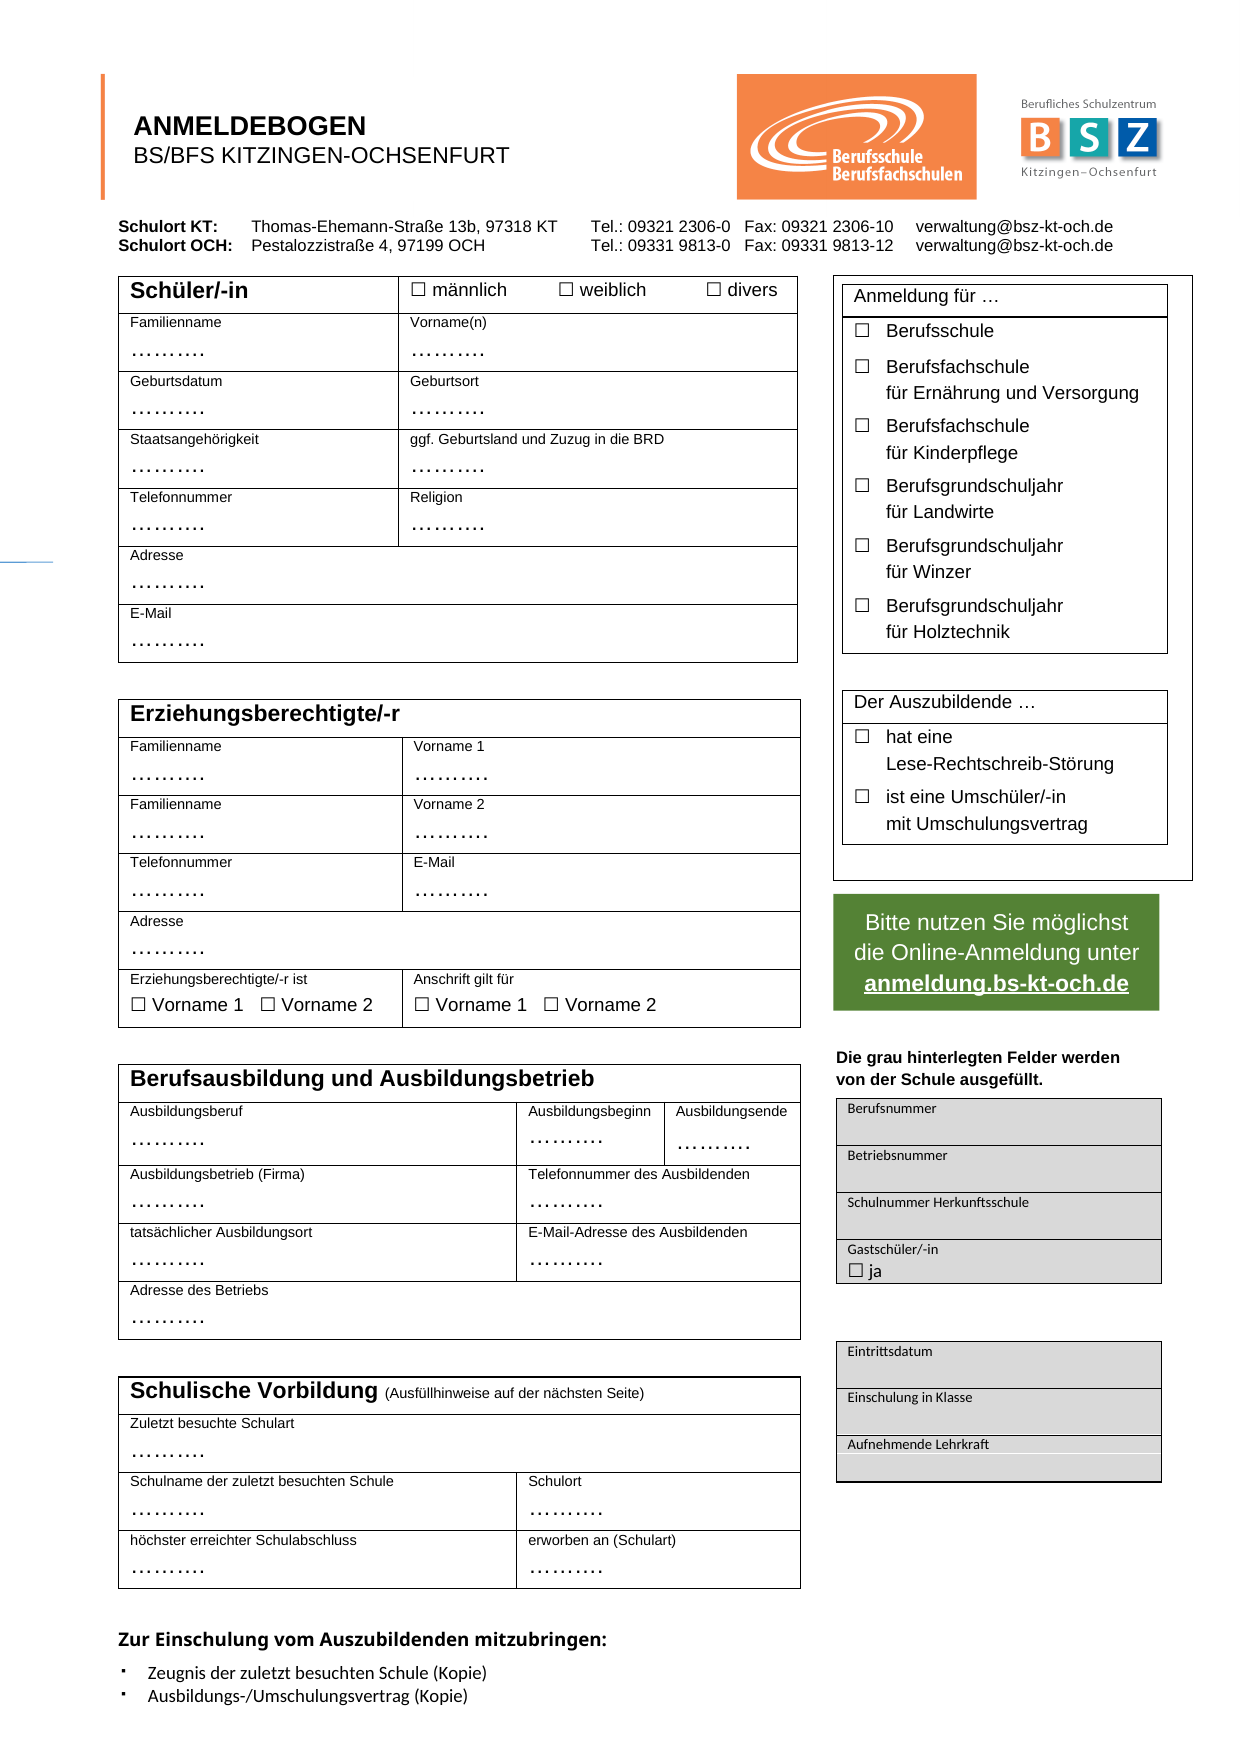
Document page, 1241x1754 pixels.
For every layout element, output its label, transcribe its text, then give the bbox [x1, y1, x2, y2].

table_header Der Auszubildende … [843, 691, 1167, 723]
table_header Anmeldung für … [843, 285, 1167, 316]
text Zur Einschulung vom Auszubildenden mitzubringen: [118, 1626, 1122, 1651]
table_cell Zuletzt besuchte Schulart [119, 1415, 800, 1436]
table_cell E-Mail [119, 605, 797, 625]
table_cell Adresse [119, 547, 797, 567]
table_cell Telefonnummer [119, 854, 402, 875]
table_header Schulische Vorbildung (Ausfüllhinweise auf der nächsten Seite) [119, 1378, 800, 1414]
table_cell ggf. Geburtsland und Zuzug in die BRD [399, 430, 797, 451]
table_cell Adresse des Betriebs [119, 1282, 800, 1302]
table_cell Schulname der zuletzt besuchten Schule [119, 1473, 516, 1494]
table_cell Ausbildungsbeginn [517, 1103, 664, 1164]
table_cell Vorname 2 [403, 796, 800, 817]
table_cell Telefonnummer des Ausbildenden [517, 1166, 800, 1186]
table_cell erworben an (Schulart) [517, 1531, 800, 1552]
table_cell Vorname 1 [403, 738, 800, 758]
table_cell Schulort [517, 1473, 800, 1494]
table_cell Geburtsort [399, 372, 797, 393]
table_cell Staatsangehörigkeit [119, 430, 398, 451]
table_cell Anschrift gilt für [403, 970, 800, 991]
table_cell tatsächlicher Ausbildungsort [119, 1224, 516, 1244]
list Ausbildungs-/Umschulungsvertrag (Kopie) [118, 1684, 1122, 1708]
table_header männlich weiblich divers [399, 277, 797, 313]
table_cell Erziehungsberechtigte/-r ist [119, 970, 402, 991]
list Zeugnis der zuletzt besuchten Schule (Kopie) [118, 1661, 1122, 1684]
table_cell Vorname 1 Vorname 2 [119, 991, 402, 1027]
table_cell Familienname [119, 738, 402, 758]
table_cell höchster erreichter Schulabschluss [119, 1531, 516, 1552]
table_cell Vorname 1 Vorname 2 [403, 991, 800, 1027]
table_cell Telefonnummer [119, 489, 398, 509]
text Schulort OCH: Pestalozzistraße 4, 97199 OCH Tel.: 09331 9813-0 Fax: 09331 9813-12 verwaltung@bsz-kt-och.de [118, 236, 1122, 255]
picture [1, 0, 1240, 217]
table_header Erziehungsberechtigte/-r [119, 700, 800, 737]
table_cell Vorname(n) [399, 314, 797, 335]
table_cell [119, 625, 797, 662]
table_header Schüler/-in [119, 277, 398, 313]
table_cell hat eine Lese-Rechtschreib-Störung ist eine Umschüler/-in mit Umschulungsvertrag [843, 724, 1167, 844]
table_cell Ausbildungsberuf [119, 1103, 516, 1123]
table_cell Berufsschule Berufsfachschule für Ernährung und Versorgung Berufsfachschule für Kinderpflege Berufsgrundschuljahr für Landwirte Berufsgrundschuljahr für Winzer Berufsgrundschuljahr für Holztechnik [843, 318, 1167, 652]
table_cell Geburtsdatum [119, 372, 398, 393]
table_cell Familienname [119, 796, 402, 817]
table_cell Ausbildungsende [665, 1103, 800, 1164]
table_cell Ausbildungsbetrieb (Firma) [119, 1166, 516, 1186]
table_header Berufsausbildung und Ausbildungsbetrieb [119, 1065, 800, 1102]
table_cell Adresse [119, 912, 800, 933]
table_cell Religion [399, 489, 797, 509]
table_cell Familienname [119, 314, 398, 335]
table_cell E-Mail-Adresse des Ausbildenden [517, 1224, 800, 1244]
text Schulort KT: Thomas-Ehemann-Straße 13b, 97318 KT Tel.: 09321 2306-0 Fax: 09321 2306-10 verwaltung@bsz-kt-och.de [118, 103, 1122, 236]
table_cell E-Mail [403, 854, 800, 875]
